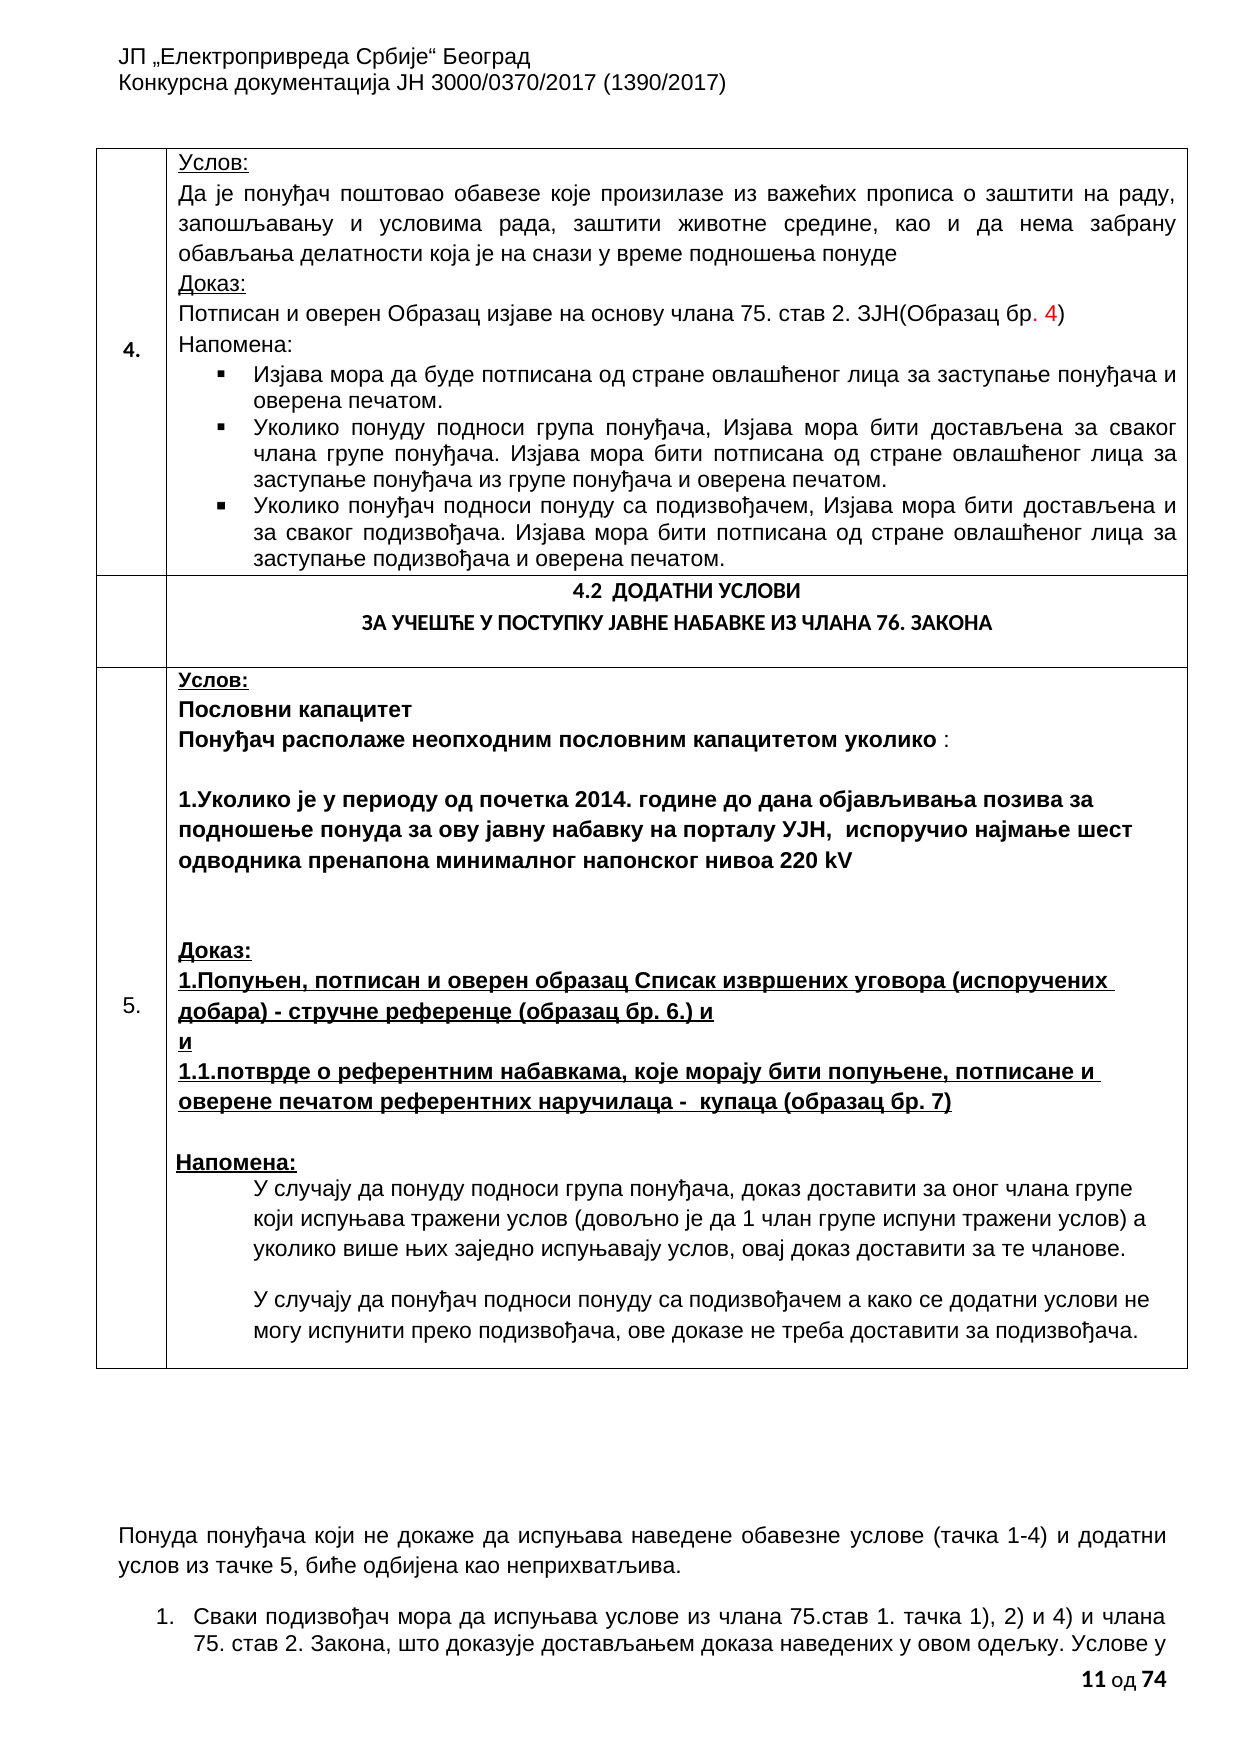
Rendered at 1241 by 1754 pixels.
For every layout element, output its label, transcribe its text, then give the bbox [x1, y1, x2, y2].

table_cell 4. [97, 149, 166, 575]
table_cell [97, 576, 166, 667]
table_cell 5. [97, 668, 166, 1368]
table_cell Услов: Пословни капацитет Понуђач располаже неопходним пословним капацитетом уколико : 1.Уколико је у периоду од почетка 2014. године до дана објављивања позива за подношење понуда за ову јавну набавку на порталу УЈН, испоручио најмање шест одводника пренапона минималног напонског нивоа 220 kV Доказ: 1.Попуњен, потписан и оверен образац Списак извршених уговора (испоручених добара) - стручне референце (образац бр. 6.) и и 1.1.потврде о референтним набавкама, које морају бити попуњене, потписане и оверене печатом референтних наручилаца - купаца (образац бр. 7) Напомена: У случају да понуду подноси група понуђача, доказ доставити за оног члана групе који испуњава тражени услов (довољно је да 1 члан групе испуни тражени услов) а уколико више њих заједно испуњавају услов, овај доказ доставити за те чланове. У случају да понуђач подноси понуду са подизвођачем а како се додатни услови не могу испунити преко подизвођача, ове доказе не треба доставити за подизвођача. [167, 668, 1187, 1368]
table_cell Услов: Да је понуђач поштовао обавезе које произилазе из важећих прописа о заштити на раду, запошљавању и условима рада, заштити животне средине, као и да нема забрану обављања делатности која је на снази у време подношења понуде Доказ: Потписан и оверен Образац изјаве на основу члана 75. став 2. ЗЈН(Образац бр. 4) Напомена: Изјава мора да буде потписана од стране овлашћеног лица за заступање понуђача и оверена печатом. Уколико понуду подноси група понуђача, Изјава мора бити достављена за сваког члана групе понуђача. Изјава мора бити потписана од стране овлашћеног лица за заступање понуђача из групе понуђача и оверена печатом. Уколико понуђач подноси понуду са подизвођачем, Изјава мора бити достављена и за сваког подизвођача. Изјава мора бити потписана од стране овлашћеног лица за заступање подизвођача и оверена печатом. [167, 149, 1187, 575]
table_cell 4.2 ДОДАТНИ УСЛОВИ ЗА УЧЕШЋЕ У ПОСТУПКУ ЈАВНЕ НАБАВКЕ ИЗ ЧЛАНА 76. ЗАКОНА [167, 576, 1187, 667]
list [156, 1603, 1166, 1656]
text Понуда понуђача који не докаже да испуњава наведене обавезне услове (тачка 1-4) и додатни услов из тачке 5, биће одбијена као неприхватљива. [118, 1522, 1166, 1578]
